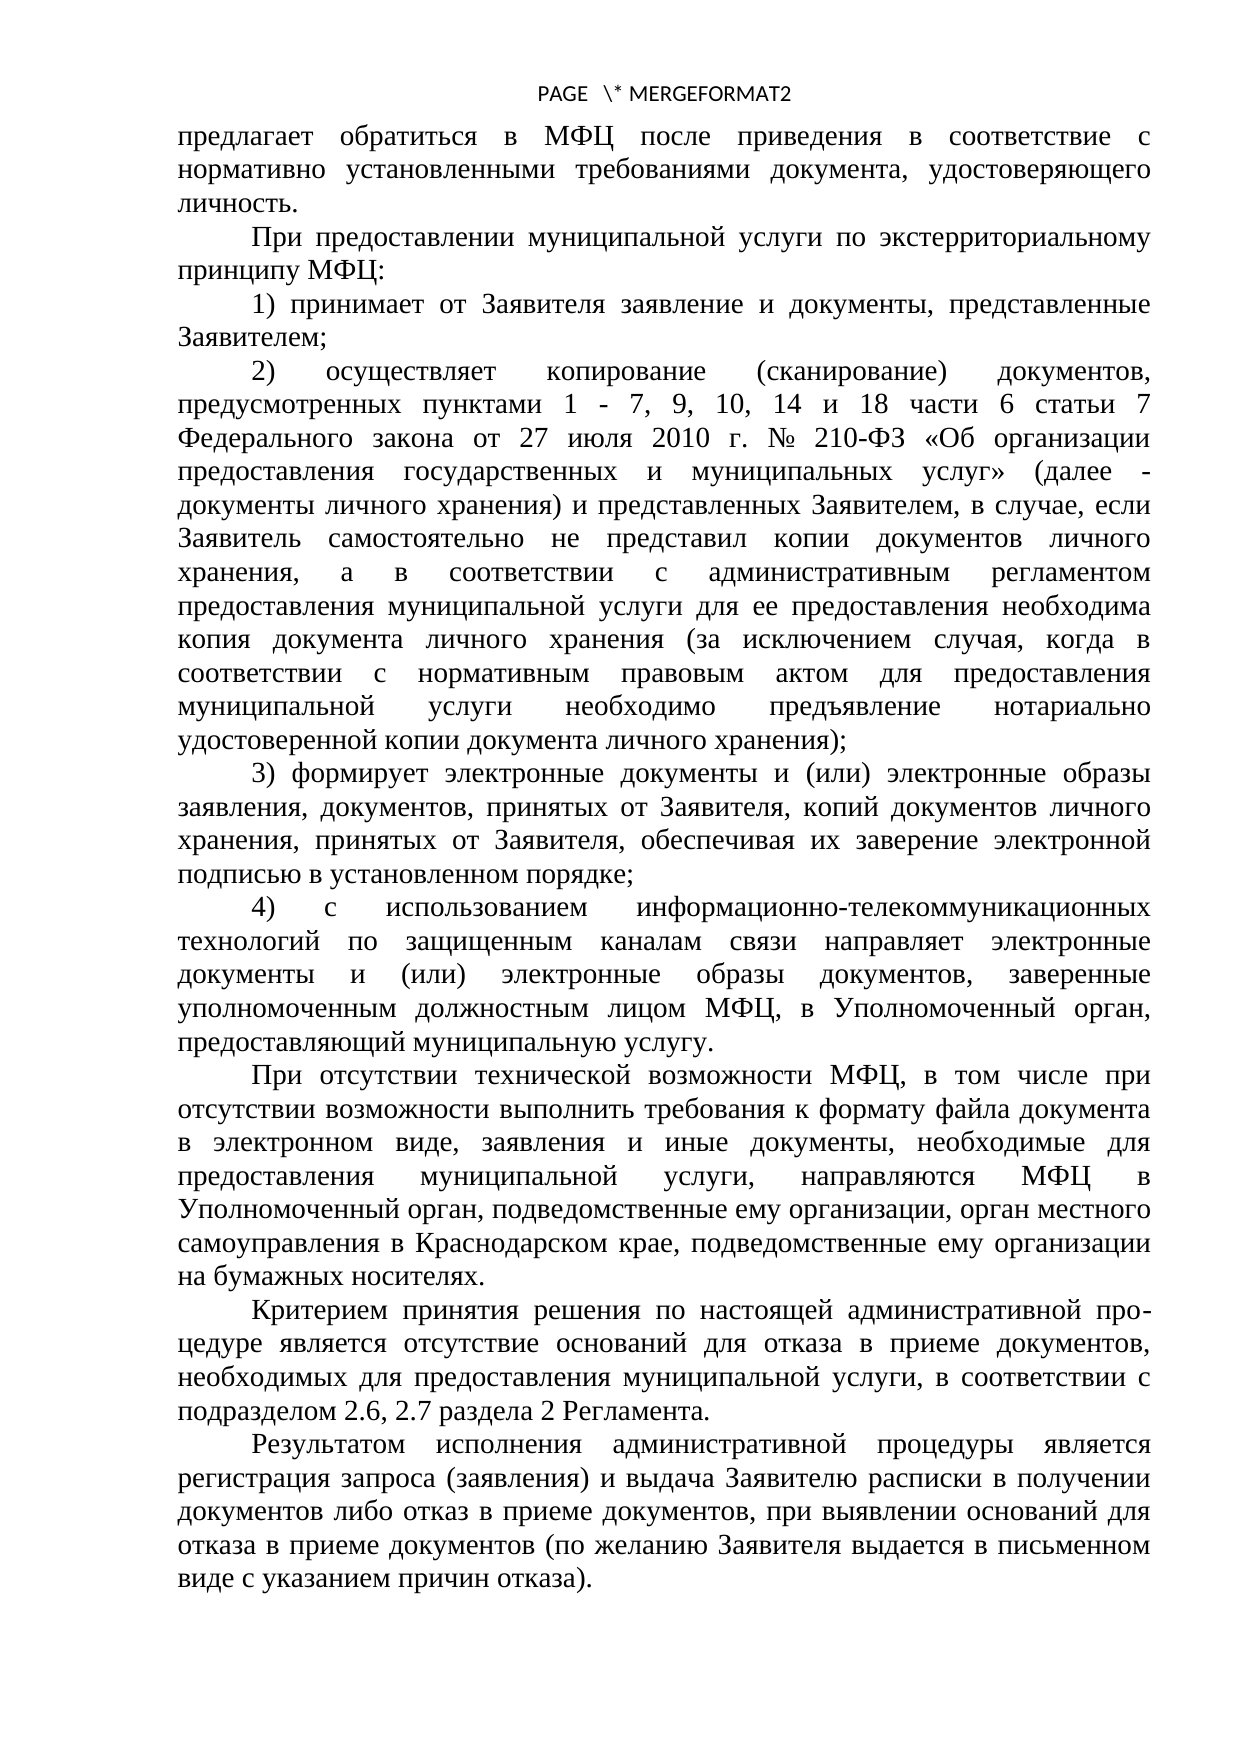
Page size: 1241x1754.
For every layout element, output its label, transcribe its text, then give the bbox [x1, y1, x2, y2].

text При предоставлении муниципальной услуги по экстерриториальному принципу МФЦ: [177, 219, 1152, 286]
text 2) осуществляет копирование (сканирование) документов, предусмотренных пунктами 1 - 7, 9, 10, 14 и 18 части 6 статьи 7 Федерального закона от 27 июля 2010 г. № 210-ФЗ «Об организации предоставления государственных и муниципальных услуг» (далее - документы личного хранения) и представленных Заявителем, в случае, если Заявитель самостоятельно не представил копии документов личного хранения, а в соответствии с административным регламентом предоставления муниципальной услуги для ее предоставления необходима копия документа личного хранения (за исключением случая, когда в соответствии с нормативным правовым актом для предоставления муниципальной услуги необходимо предъявление нотариально удостоверенной копии документа личного хранения); [177, 353, 1152, 755]
text При отсутствии технической возможности МФЦ, в том числе при отсутствии возможности выполнить требования к формату файла документа в электронном виде, заявления и иные документы, необходимые для предоставления муниципальной услуги, направляются МФЦ в Уполномоченный орган, подведомственные ему организации, орган местного самоуправления в Краснодарском крае, подведомственные ему организации на бумажных носителях. [177, 1057, 1152, 1292]
text 1) принимает от Заявителя заявление и документы, представленные Заявителем; [177, 286, 1152, 353]
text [177, 118, 1152, 219]
text 3) формирует электронные документы и (или) электронные образы заявления, документов, принятых от Заявителя, копий документов личного хранения, принятых от Заявителя, обеспечивая их заверение электронной подписью в установленном порядке; [177, 755, 1152, 889]
text Критерием принятия решения по настоящей административной процедуре является отсутствие оснований для отказа в приеме документов, необходимых для предоставления муниципальной услуги, в соответствии с подразделом 2.6, 2.7 раздела 2 Регламента. [177, 1292, 1152, 1426]
text 4) с использованием информационно-телекоммуникационных технологий по защищенным каналам связи направляет электронные документы и (или) электронные образы документов, заверенные уполномоченным должностным лицом МФЦ, в Уполномоченный орган, предоставляющий муниципальную услугу. [177, 889, 1152, 1057]
text Результатом исполнения административной процедуры является регистрация запроса (заявления) и выдача Заявителю расписки в получении документов либо отказ в приеме документов, при выявлении оснований для отказа в приеме документов (по желанию Заявителя выдается в письменном виде с указанием причин отказа). [177, 1426, 1152, 1594]
